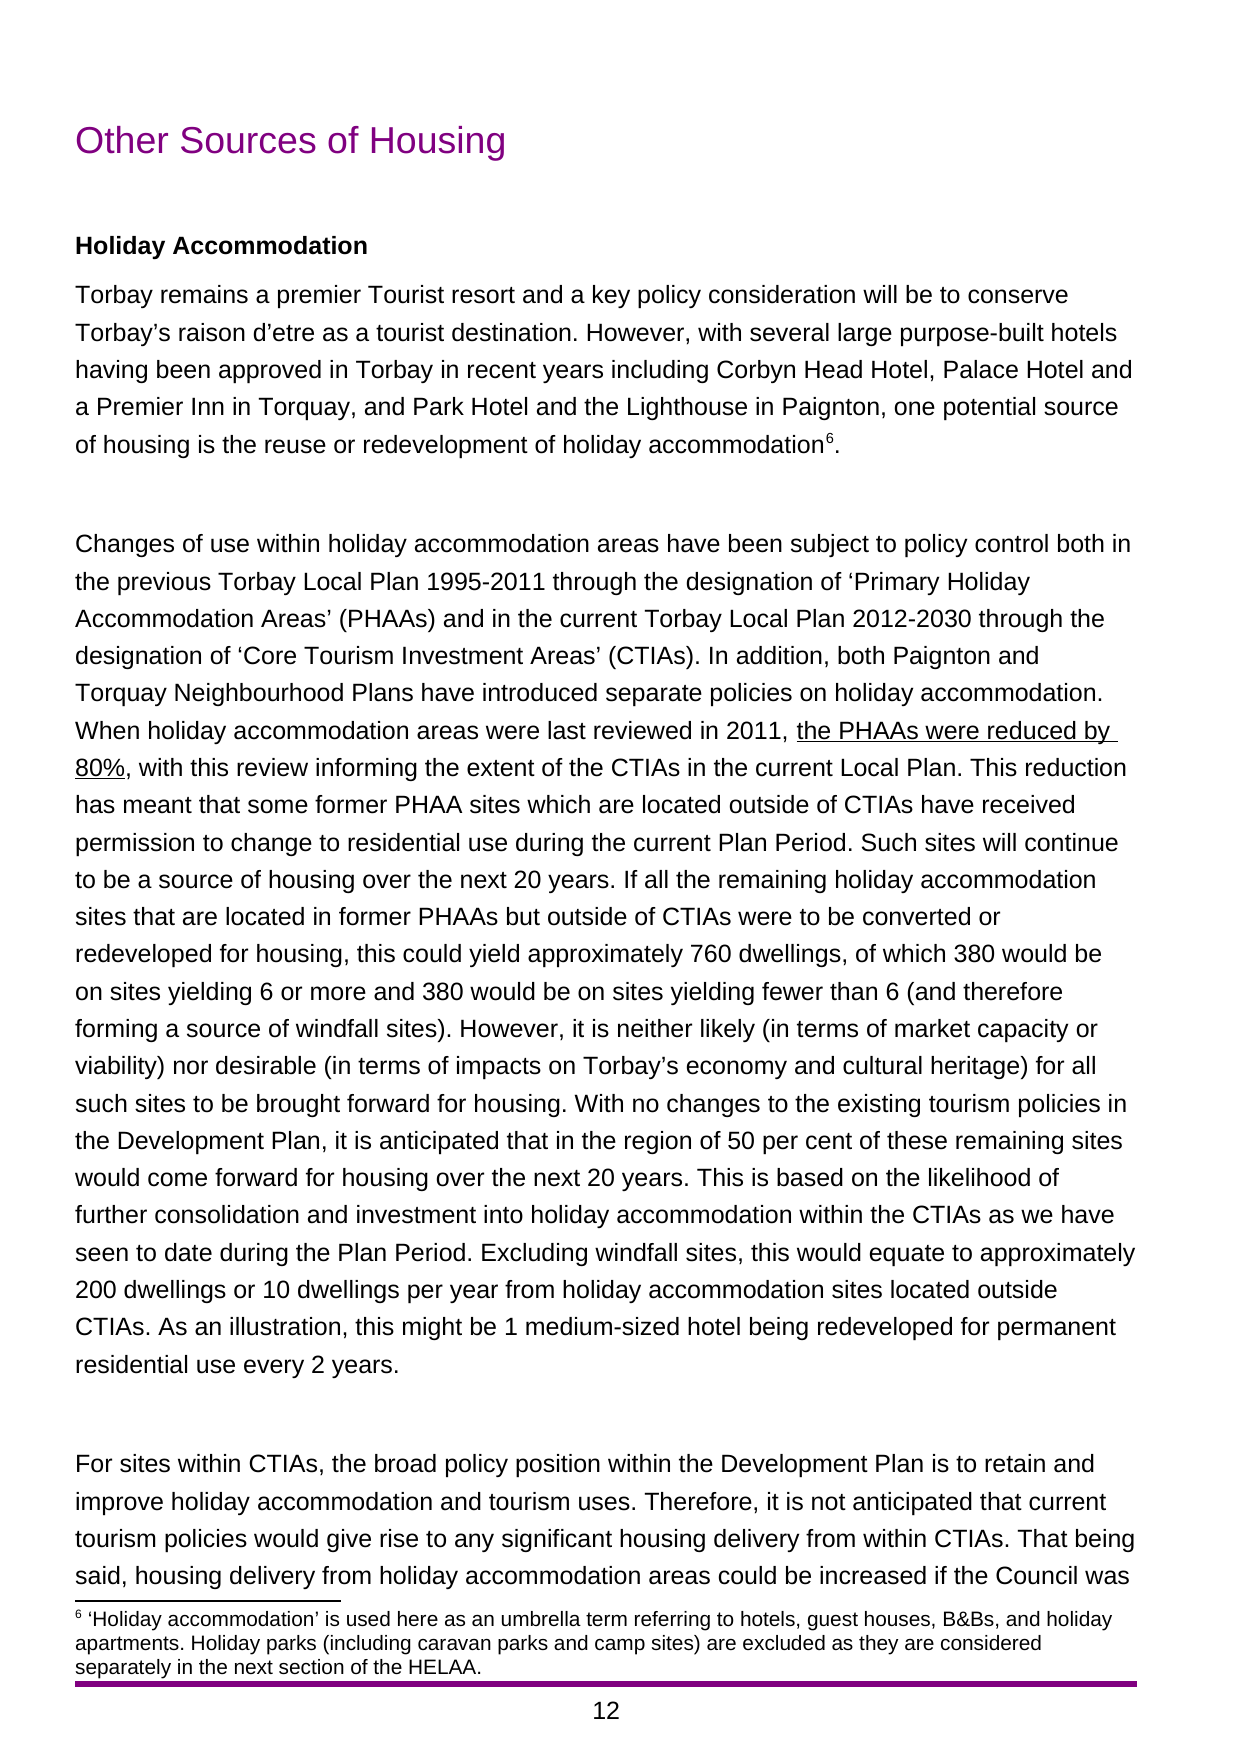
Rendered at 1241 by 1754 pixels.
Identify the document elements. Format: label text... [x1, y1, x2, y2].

text Changes of use within holiday accommodation areas have been subject to policy control both in the previous Torbay Local Plan 1995-2011 through the designation of ‘Primary Holiday Accommodation Areas’ (PHAAs) and in the current Torbay Local Plan 2012-2030 through the designation of ‘Core Tourism Investment Areas’ (CTIAs). In addition, both Paignton and Torquay Neighbourhood Plans have introduced separate policies on holiday accommodation. When holiday accommodation areas were last reviewed in 2011, the PHAAs were reduced by 80%, with this review informing the extent of the CTIAs in the current Local Plan. This reduction has meant that some former PHAA sites which are located outside of CTIAs have received permission to change to residential use during the current Plan Period. Such sites will continue to be a source of housing over the next 20 years. If all the remaining holiday accommodation sites that are located in former PHAAs but outside of CTIAs were to be converted or redeveloped for housing, this could yield approximately 760 dwellings, of which 380 would be on sites yielding 6 or more and 380 would be on sites yielding fewer than 6 (and therefore forming a source of windfall sites). However, it is neither likely (in terms of market capacity or viability) nor desirable (in terms of impacts on Torbay’s economy and cultural heritage) for all such sites to be brought forward for housing. With no changes to the existing tourism policies in the Development Plan, it is anticipated that in the region of 50 per cent of these remaining sites would come forward for housing over the next 20 years. This is based on the likelihood of further consolidation and investment into holiday accommodation within the CTIAs as we have seen to date during the Plan Period. Excluding windfall sites, this would equate to approximately 200 dwellings or 10 dwellings per year from holiday accommodation sites located outside CTIAs. As an illustration, this might be 1 medium-sized hotel being redeveloped for permanent residential use every 2 years. [75, 529, 1137, 1378]
text Holiday Accommodation [75, 231, 1137, 259]
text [75, 1449, 1137, 1590]
subtitle Other Sources of Housing [75, 119, 1137, 162]
text Torbay remains a premier Tourist resort and a key policy consideration will be to conserve Torbay’s raison d’etre as a tourist destination. However, with several large purpose-built hotels having been approved in Torbay in recent years including Corbyn Head Hotel, Palace Hotel and a Premier Inn in Torquay, and Park Hotel and the Lighthouse in Paignton, one potential source of housing is the reuse or redevelopment of holiday accommodation. [75, 280, 1137, 458]
